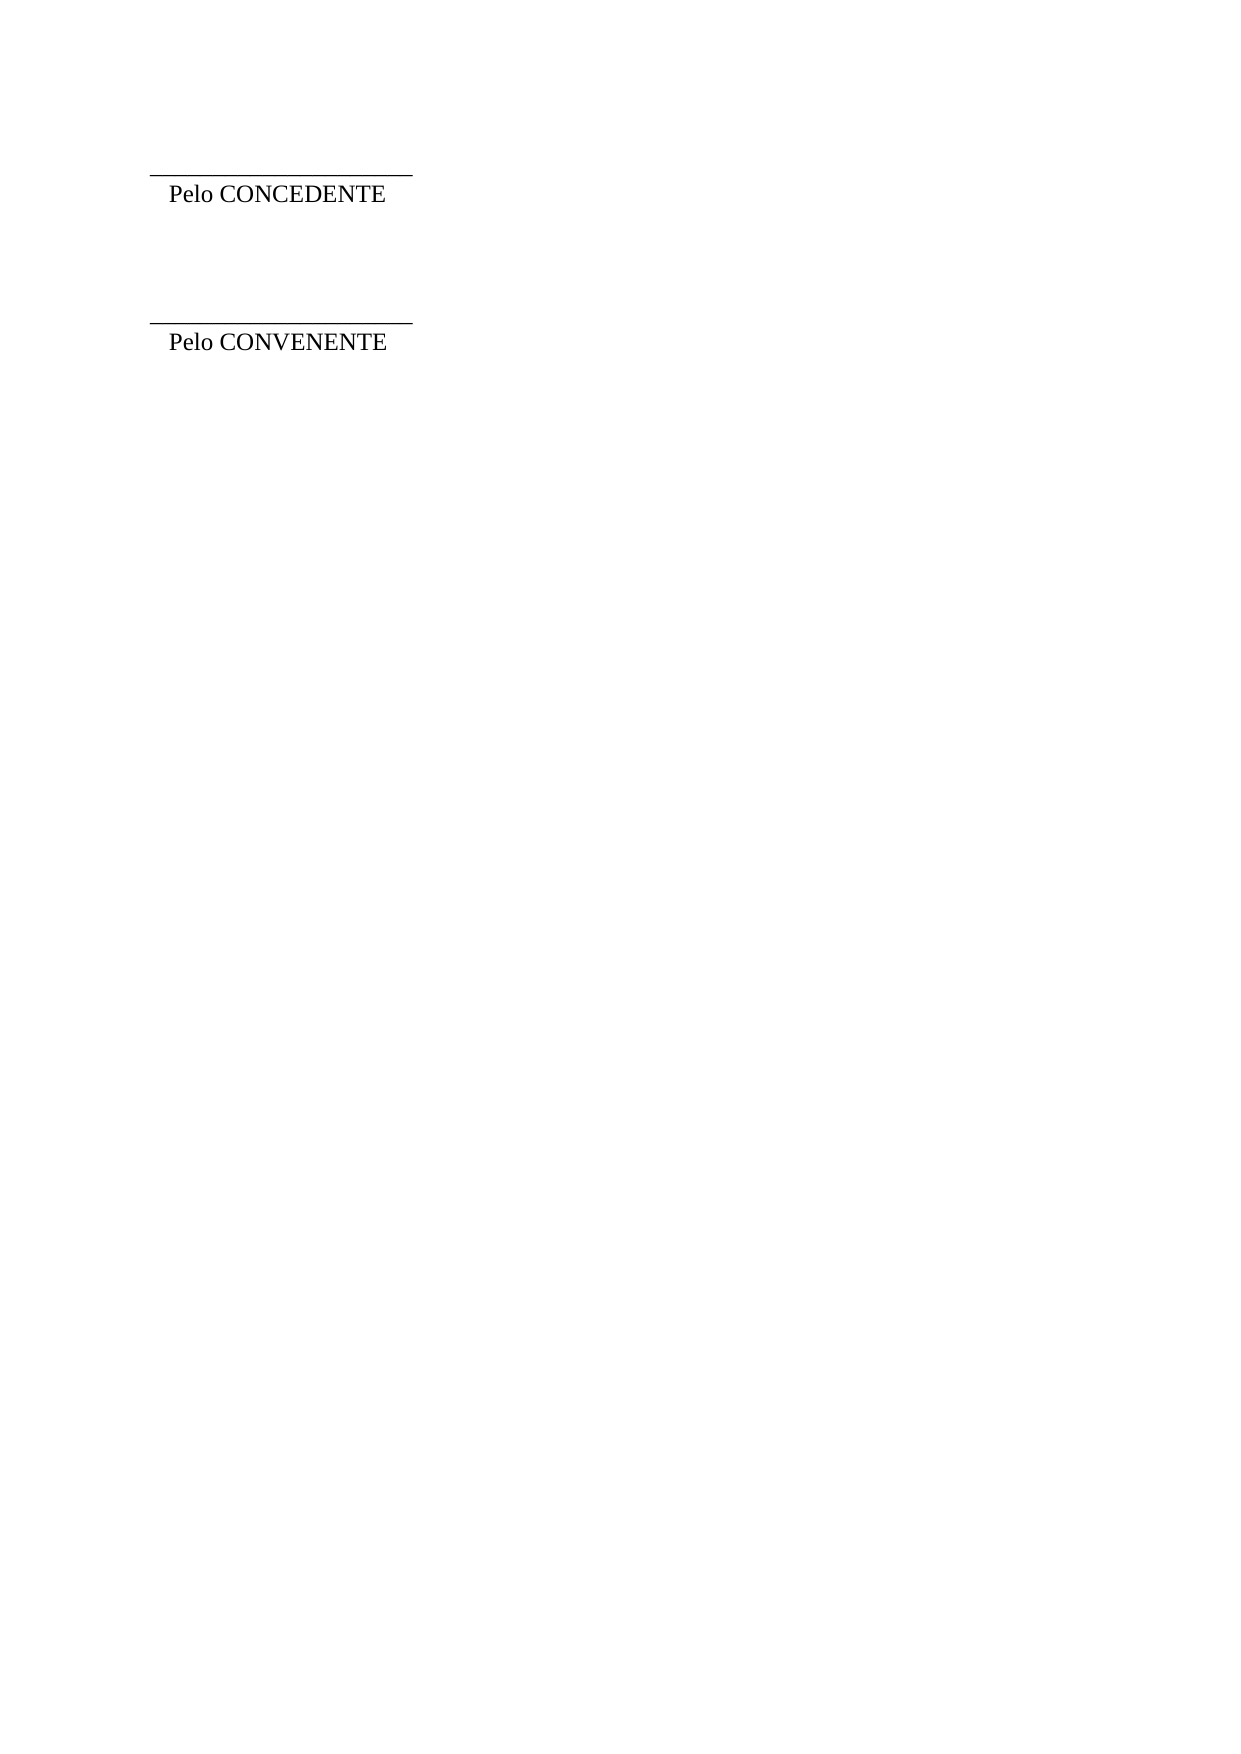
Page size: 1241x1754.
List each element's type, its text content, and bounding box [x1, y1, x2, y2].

text _____________________ [150, 298, 1090, 327]
text Pelo CONCEDENTE [150, 179, 1090, 207]
text Pelo CONVENENTE [150, 327, 1090, 356]
text _____________________ [150, 150, 1090, 179]
